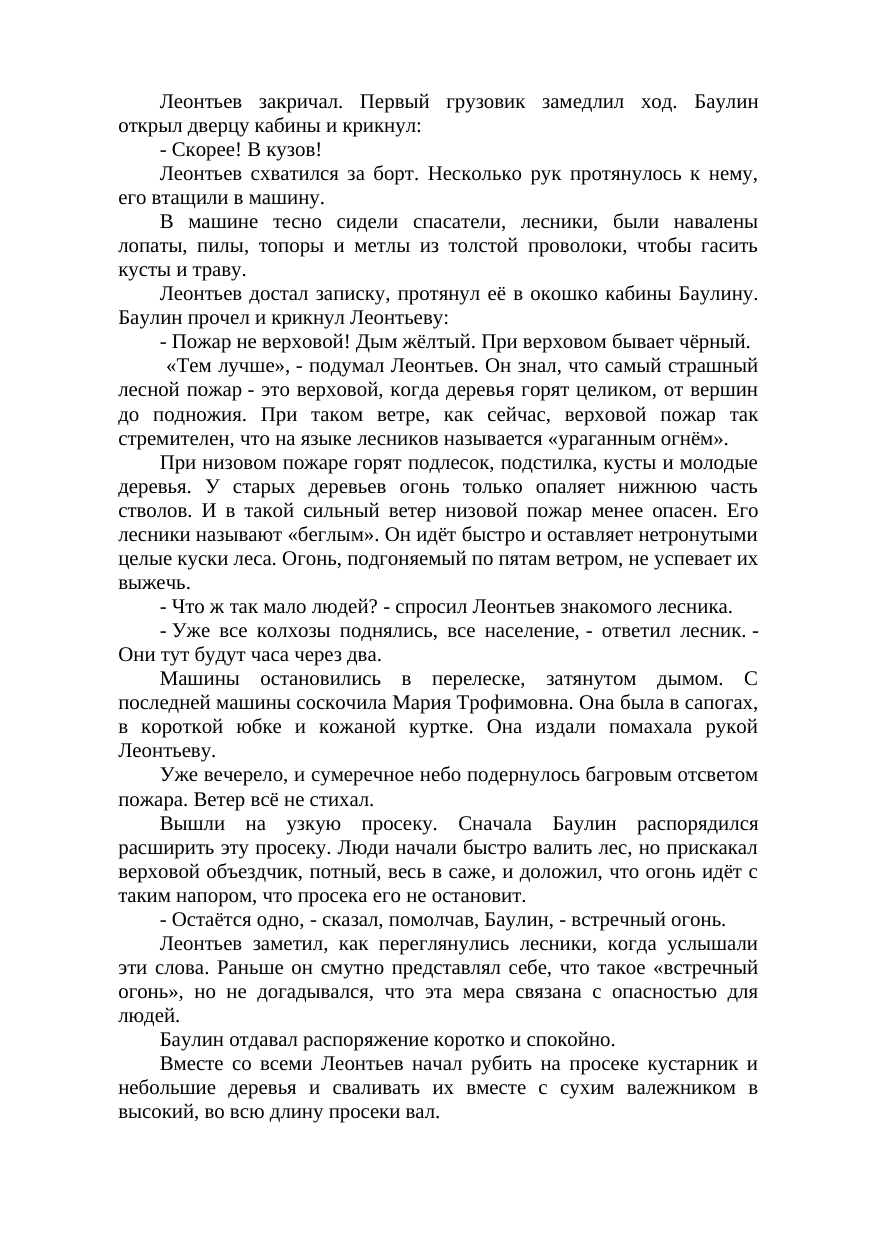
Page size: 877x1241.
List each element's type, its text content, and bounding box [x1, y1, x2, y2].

text - Скорее! В кузов! [118, 137, 759, 161]
text Леонтьев заметил, как переглянулись лесники, когда услышали эти слова. Раньше он смутно представлял себе, что такое «встречный огонь», но не догадывался, что эта мера связана с опасностью для людей. [118, 931, 759, 1027]
text Вышли на узкую просеку. Сначала Баулин распорядился расширить эту просеку. Люди начали быстро валить лес, но прискакал верховой объездчик, потный, весь в саже, и доложил, что огонь идёт с таким напором, что просека его не остановит. [118, 811, 759, 907]
text При низовом пожаре горят подлесок, подстилка, кусты и молодые деревья. У старых деревьев огонь только опаляет нижнюю часть стволов. И в такой сильный ветер низовой пожар менее опасен. Его лесники называют «беглым». Он идёт быстро и оставляет нетронутыми целые куски леса. Огонь, подгоняемый по пятам ветром, не успевает их выжечь. [118, 449, 759, 594]
text - Остаётся одно, - сказал, помолчав, Баулин, - встречный огонь. [118, 907, 759, 931]
text - Уже все колхозы поднялись, все население, - ответил лесник. - Они тут будут часа через два. [118, 618, 759, 666]
text Леонтьев закричал. Первый грузовик замедлил ход. Баулин открыл дверцу кабины и крикнул: [118, 89, 759, 137]
text Баулин отдавал распоряжение коротко и спокойно. [118, 1027, 759, 1051]
text Уже вечерело, и сумеречное небо подернулось багровым отсветом пожара. Ветер всё не стихал. [118, 762, 759, 811]
text Машины остановились в перелеске, затянутом дымом. С последней машины соскочила Мария Трофимовна. Она была в сапогах, в короткой юбке и кожаной куртке. Она издали помахала рукой Леонтьеву. [118, 666, 759, 762]
text Леонтьев схватился за борт. Несколько рук протянулось к нему, его втащили в машину. [118, 161, 759, 209]
text - Пожар не верховой! Дым жёлтый. При верховом бывает чёрный. [118, 329, 759, 353]
text В машине тесно сидели спасатели, лесники, были навалены лопаты, пилы, топоры и метлы из толстой проволоки, чтобы гасить кусты и траву. [118, 209, 759, 281]
text Леонтьев достал записку, протянул её в окошко кабины Баулину. Баулин прочел и крикнул Леонтьеву: [118, 281, 759, 329]
text Вместе со всеми Леонтьев начал рубить на просеке кустарник и небольшие деревья и сваливать их вместе с сухим валежником в высокий, во всю длину просеки вал. [118, 1051, 759, 1123]
text - Что ж так мало людей? - спросил Леонтьев знакомого лесника. [118, 594, 759, 618]
text «Тем лучше», - подумал Леонтьев. Он знал, что самый страшный лесной пожар - это верховой, когда деревья горят целиком, от вершин до подножия. При таком ветре, как сейчас, верховой пожар так стремителен, что на языке лесников называется «ураганным огнём». [118, 353, 759, 449]
